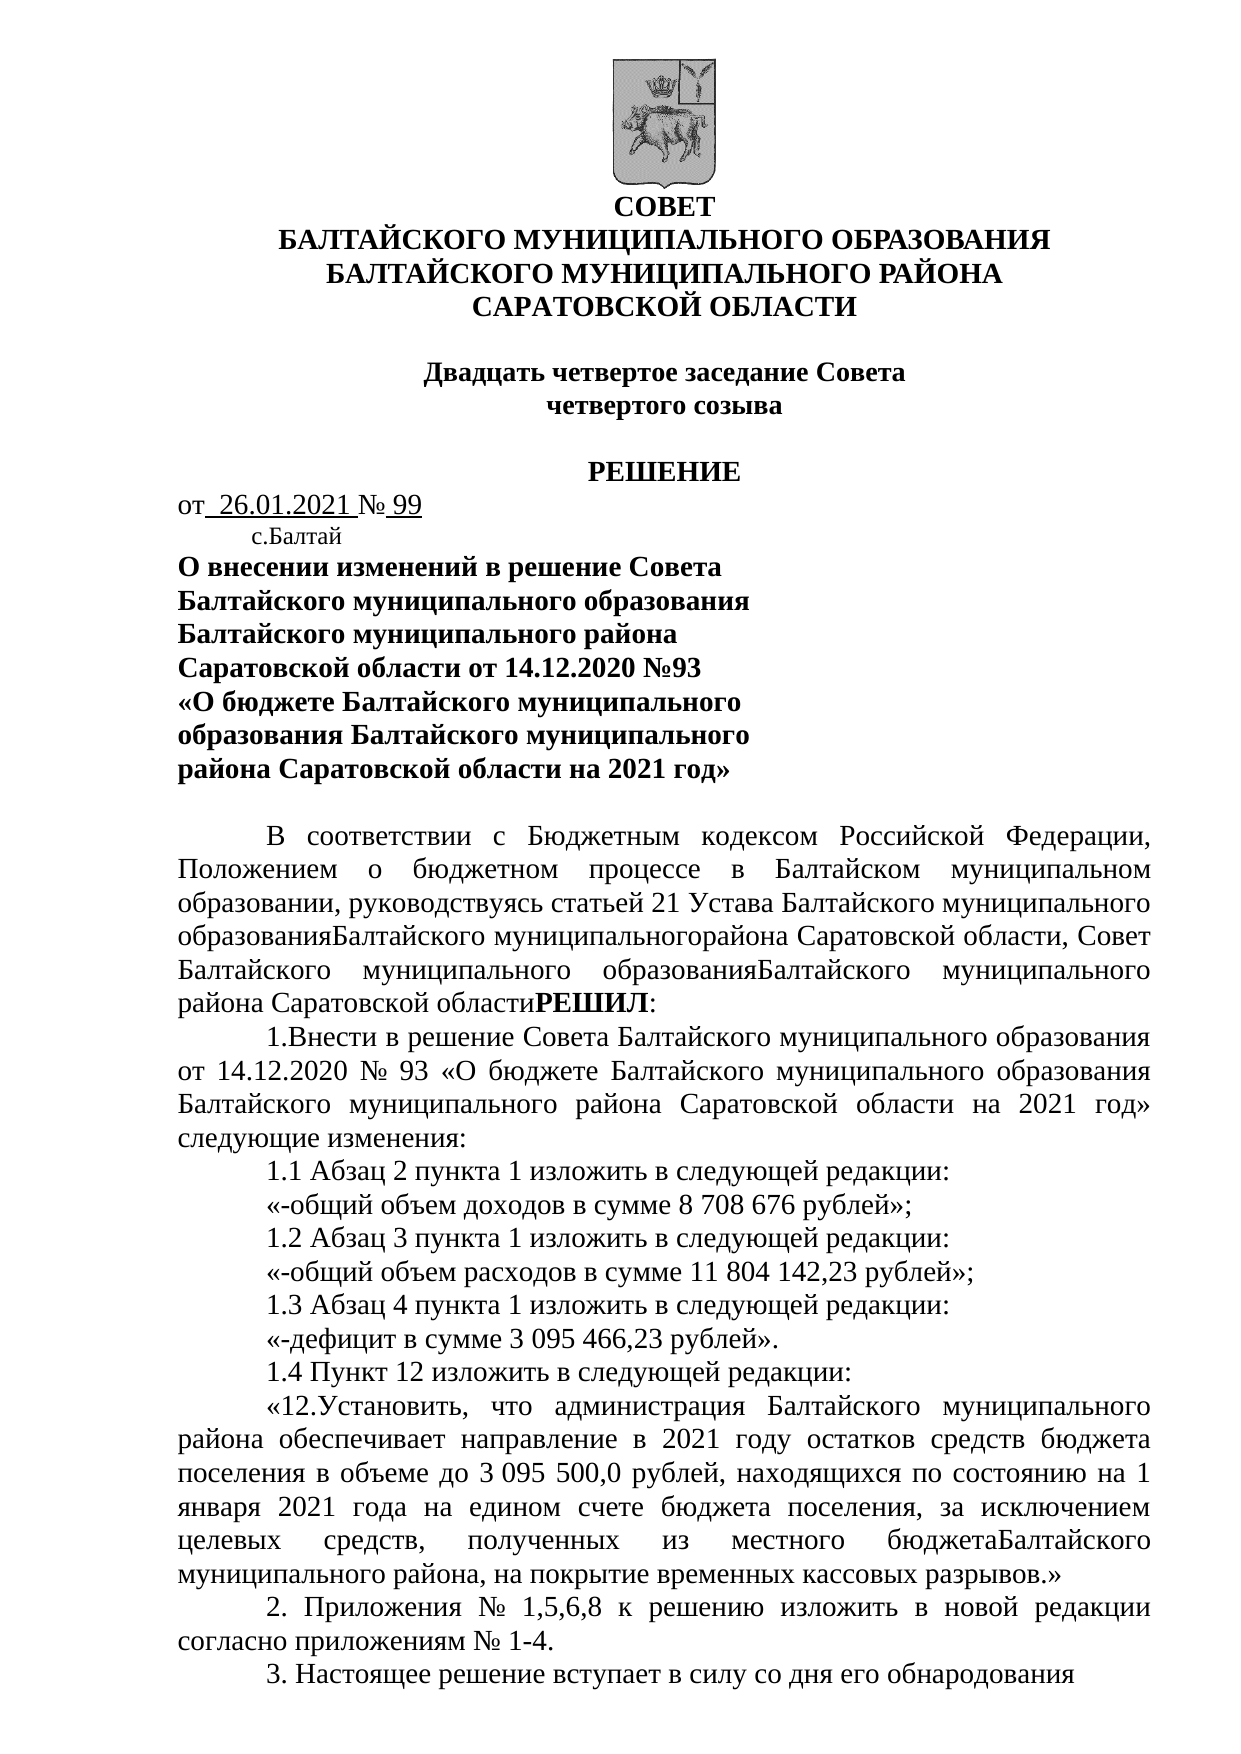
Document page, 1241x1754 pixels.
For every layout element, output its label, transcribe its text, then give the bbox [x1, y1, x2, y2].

text «-общий объем доходов в сумме 8 708 676 рублей»; [177, 1187, 1152, 1220]
text 1.4 Пункт 12 изложить в следующей редакции: [177, 1354, 1152, 1388]
text О внесении изменений в решение Совета [177, 549, 1152, 583]
text «-общий объем расходов в сумме 11 804 142,23 рублей»; [177, 1254, 1152, 1287]
text «О бюджете Балтайского муниципального [177, 684, 1152, 717]
text Балтайского муниципального образования [177, 583, 1152, 617]
text района Саратовской области на 2021 год» [177, 751, 1152, 784]
text «12.Установить, что администрация Балтайского муниципального района обеспечивает направление в 2021 году остатков средств бюджета поселения в объеме до 3 095 500,0 рублей, находящихся по состоянию на 1 января 2021 года на едином счете бюджета поселения, за исключением целевых средств, полученных из местного бюджетаБалтайского муниципального района, на покрытие временных кассовых разрывов.» [177, 1388, 1152, 1589]
text «-дефицит в сумме 3 095 466,23 рублей». [177, 1321, 1152, 1354]
text СОВЕТ [177, 189, 1152, 222]
text РЕШЕНИЕ [177, 454, 1152, 487]
text четвертого созыва [177, 388, 1152, 420]
text 1.3 Абзац 4 пункта 1 изложить в следующей редакции: [177, 1287, 1152, 1321]
text 1.2 Абзац 3 пункта 1 изложить в следующей редакции: [177, 1220, 1152, 1254]
text с.Балтай [177, 521, 1152, 549]
text 2. Приложения № 1,5,6,8 к решению изложить в новой редакции согласно приложениям № 1-4. [177, 1589, 1152, 1656]
text САРАТОВСКОЙ ОБЛАСТИ [177, 289, 1152, 323]
text БАЛТАЙСКОГО МУНИЦИПАЛЬНОГО РАЙОНА [177, 256, 1152, 289]
text 1.1 Абзац 2 пункта 1 изложить в следующей редакции: [177, 1153, 1152, 1187]
text 3. Настоящее решение вступает в силу со дня его обнародования [177, 1656, 1152, 1690]
text Балтайского муниципального района [177, 617, 1152, 650]
text Саратовской области от 14.12.2020 №93 [177, 650, 1152, 684]
text Двадцать четвертое заседание Совета [177, 355, 1152, 388]
text образования Балтайского муниципального [177, 717, 1152, 751]
text БАЛТАЙСКОГО МУНИЦИПАЛЬНОГО ОБРАЗОВАНИЯ [177, 222, 1152, 256]
text В соответствии с Бюджетным кодексом Российской Федерации, Положением о бюджетном процессе в Балтайском муниципальном образовании, руководствуясь статьей 21 Устава Балтайского муниципального образованияБалтайского муниципальногорайона Саратовской области, Совет Балтайского муниципального образованияБалтайского муниципального района Саратовской областиРЕШИЛ: [177, 818, 1152, 1019]
text 1.Внести в решение Совета Балтайского муниципального образования от 14.12.2020 № 93 «О бюджете Балтайского муниципального образования Балтайского муниципального района Саратовской области на 2021 год» следующие изменения: [177, 1019, 1152, 1153]
picture [612, 58, 716, 189]
text от 26.01.2021 № 99 [177, 487, 1152, 521]
